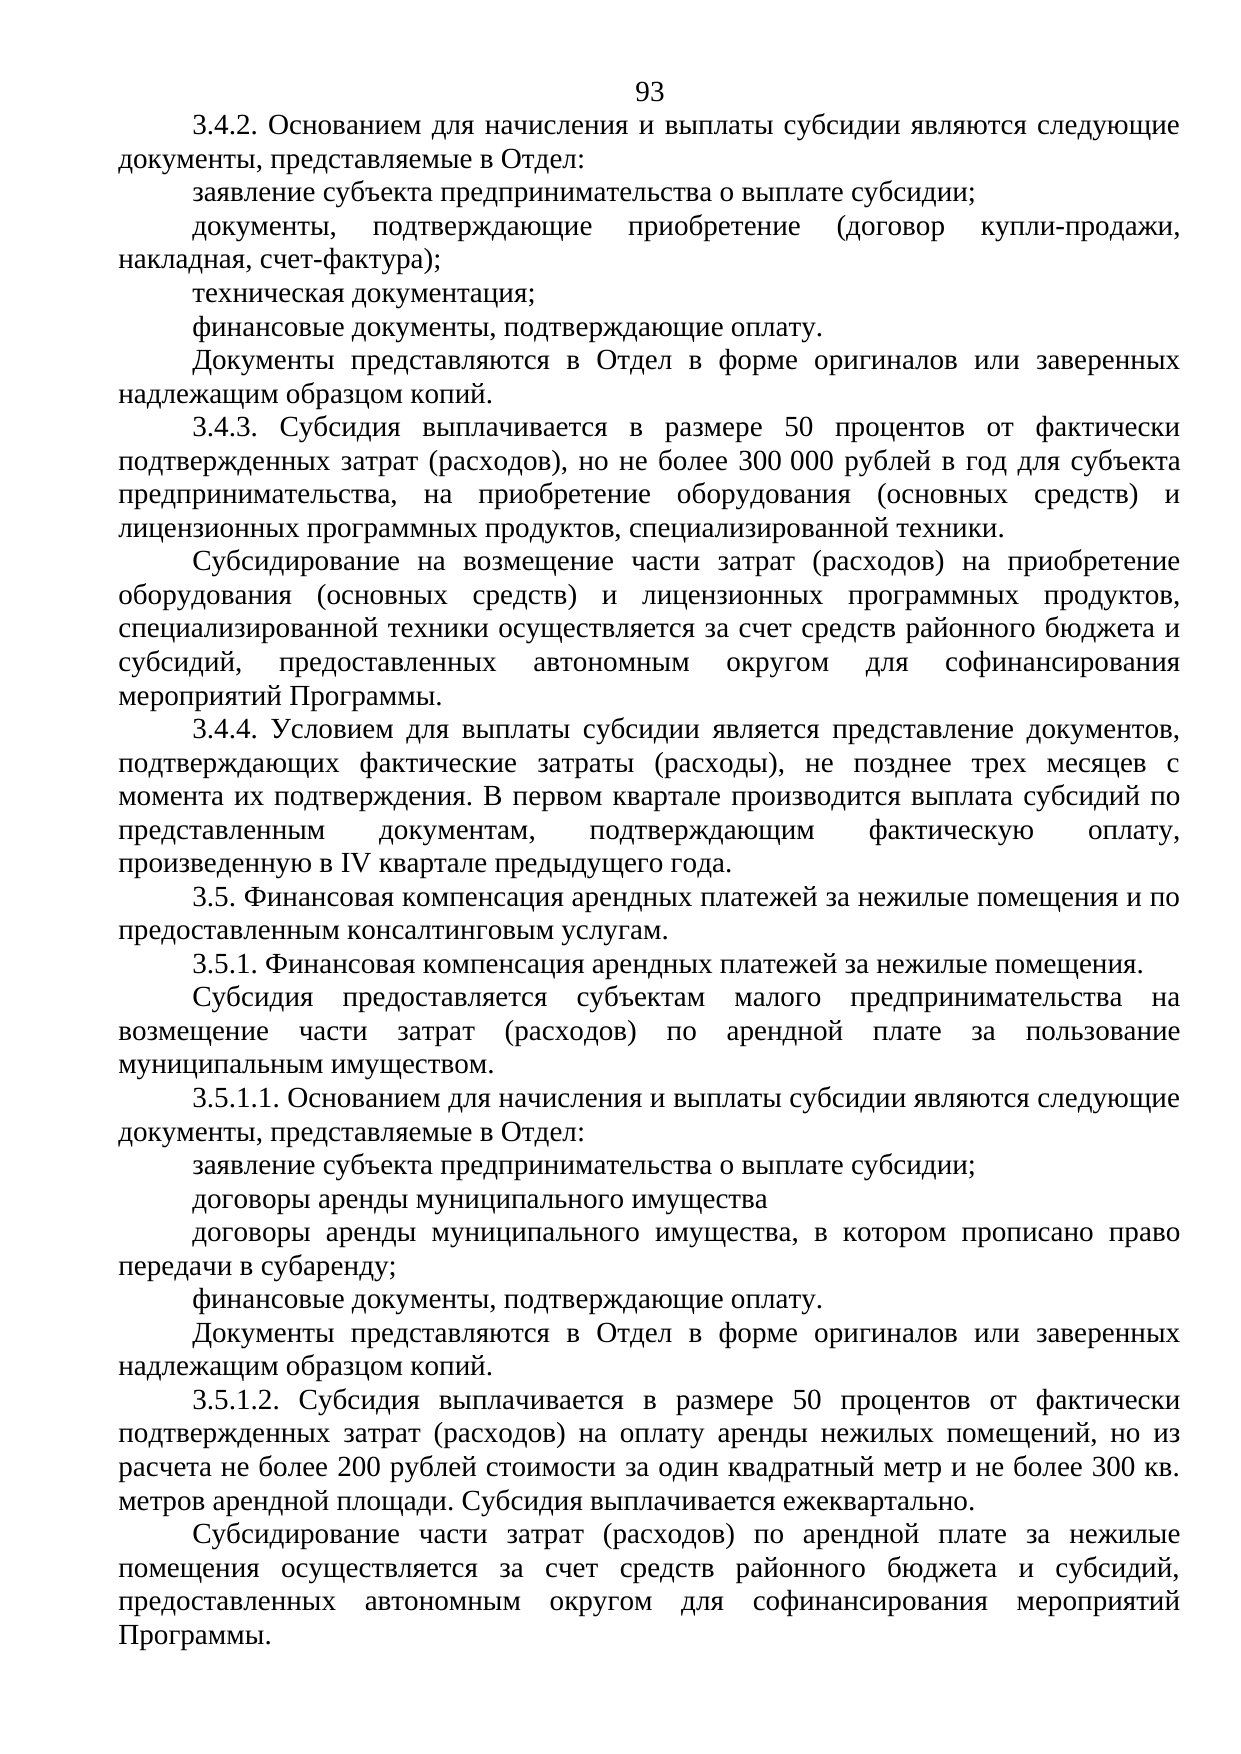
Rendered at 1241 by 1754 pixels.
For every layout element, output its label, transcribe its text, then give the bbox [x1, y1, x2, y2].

text Субсидирование части затрат (расходов) по арендной плате за нежилые помещения осуществляется за счет средств районного бюджета и субсидий, предоставленных автономным округом для софинансирования мероприятий Программы. [118, 1516, 1181, 1650]
text 3.5.1. Финансовая компенсация арендных платежей за нежилые помещения. [118, 946, 1181, 979]
text документы, подтверждающие приобретение (договор купли-продажи, накладная, счет-фактура); [118, 208, 1181, 275]
text договоры аренды муниципального имущества, в котором прописано право передачи в субаренду; [118, 1214, 1181, 1281]
text Субсидирование на возмещение части затрат (расходов) на приобретение оборудования (основных средств) и лицензионных программных продуктов, специализированной техники осуществляется за счет средств районного бюджета и субсидий, предоставленных автономным округом для софинансирования мероприятий Программы. [118, 543, 1181, 711]
text Документы представляются в Отдел в форме оригиналов или заверенных надлежащим образцом копий. [118, 1315, 1181, 1382]
text заявление субъекта предпринимательства о выплате субсидии; [118, 174, 1181, 208]
text финансовые документы, подтверждающие оплату. [118, 1281, 1181, 1315]
text договоры аренды муниципального имущества [118, 1181, 1181, 1214]
text 3.5.1.2. Субсидия выплачивается в размере 50 процентов от фактически подтвержденных затрат (расходов) на оплату аренды нежилых помещений, но из расчета не более 200 рублей стоимости за один квадратный метр и не более 300 кв. метров арендной площади. Субсидия выплачивается ежеквартально. [118, 1382, 1181, 1516]
text 3.5. Финансовая компенсация арендных платежей за нежилые помещения и по предоставленным консалтинговым услугам. [118, 879, 1181, 946]
text 3.5.1.1. Основанием для начисления и выплаты субсидии являются следующие документы, представляемые в Отдел: [118, 1080, 1181, 1147]
text заявление субъекта предпринимательства о выплате субсидии; [118, 1147, 1181, 1181]
text финансовые документы, подтверждающие оплату. [118, 309, 1181, 342]
text Субсидия предоставляется субъектам малого предпринимательства на возмещение части затрат (расходов) по арендной плате за пользование муниципальным имуществом. [118, 979, 1181, 1080]
text 3.4.3. Субсидия выплачивается в размере 50 процентов от фактически подтвержденных затрат (расходов), но не более 300 000 рублей в год для субъекта предпринимательства, на приобретение оборудования (основных средств) и лицензионных программных продуктов, специализированной техники. [118, 409, 1181, 543]
text техническая документация; [118, 275, 1181, 309]
text Документы представляются в Отдел в форме оригиналов или заверенных надлежащим образцом копий. [118, 342, 1181, 409]
text 3.4.4. Условием для выплаты субсидии является представление документов, подтверждающих фактические затраты (расходы), не позднее трех месяцев с момента их подтверждения. В первом квартале производится выплата субсидий по представленным документам, подтверждающим фактическую оплату, произведенную в IV квартале предыдущего года. [118, 711, 1181, 879]
text 3.4.2. Основанием для начисления и выплаты субсидии являются следующие документы, представляемые в Отдел: [118, 107, 1181, 174]
